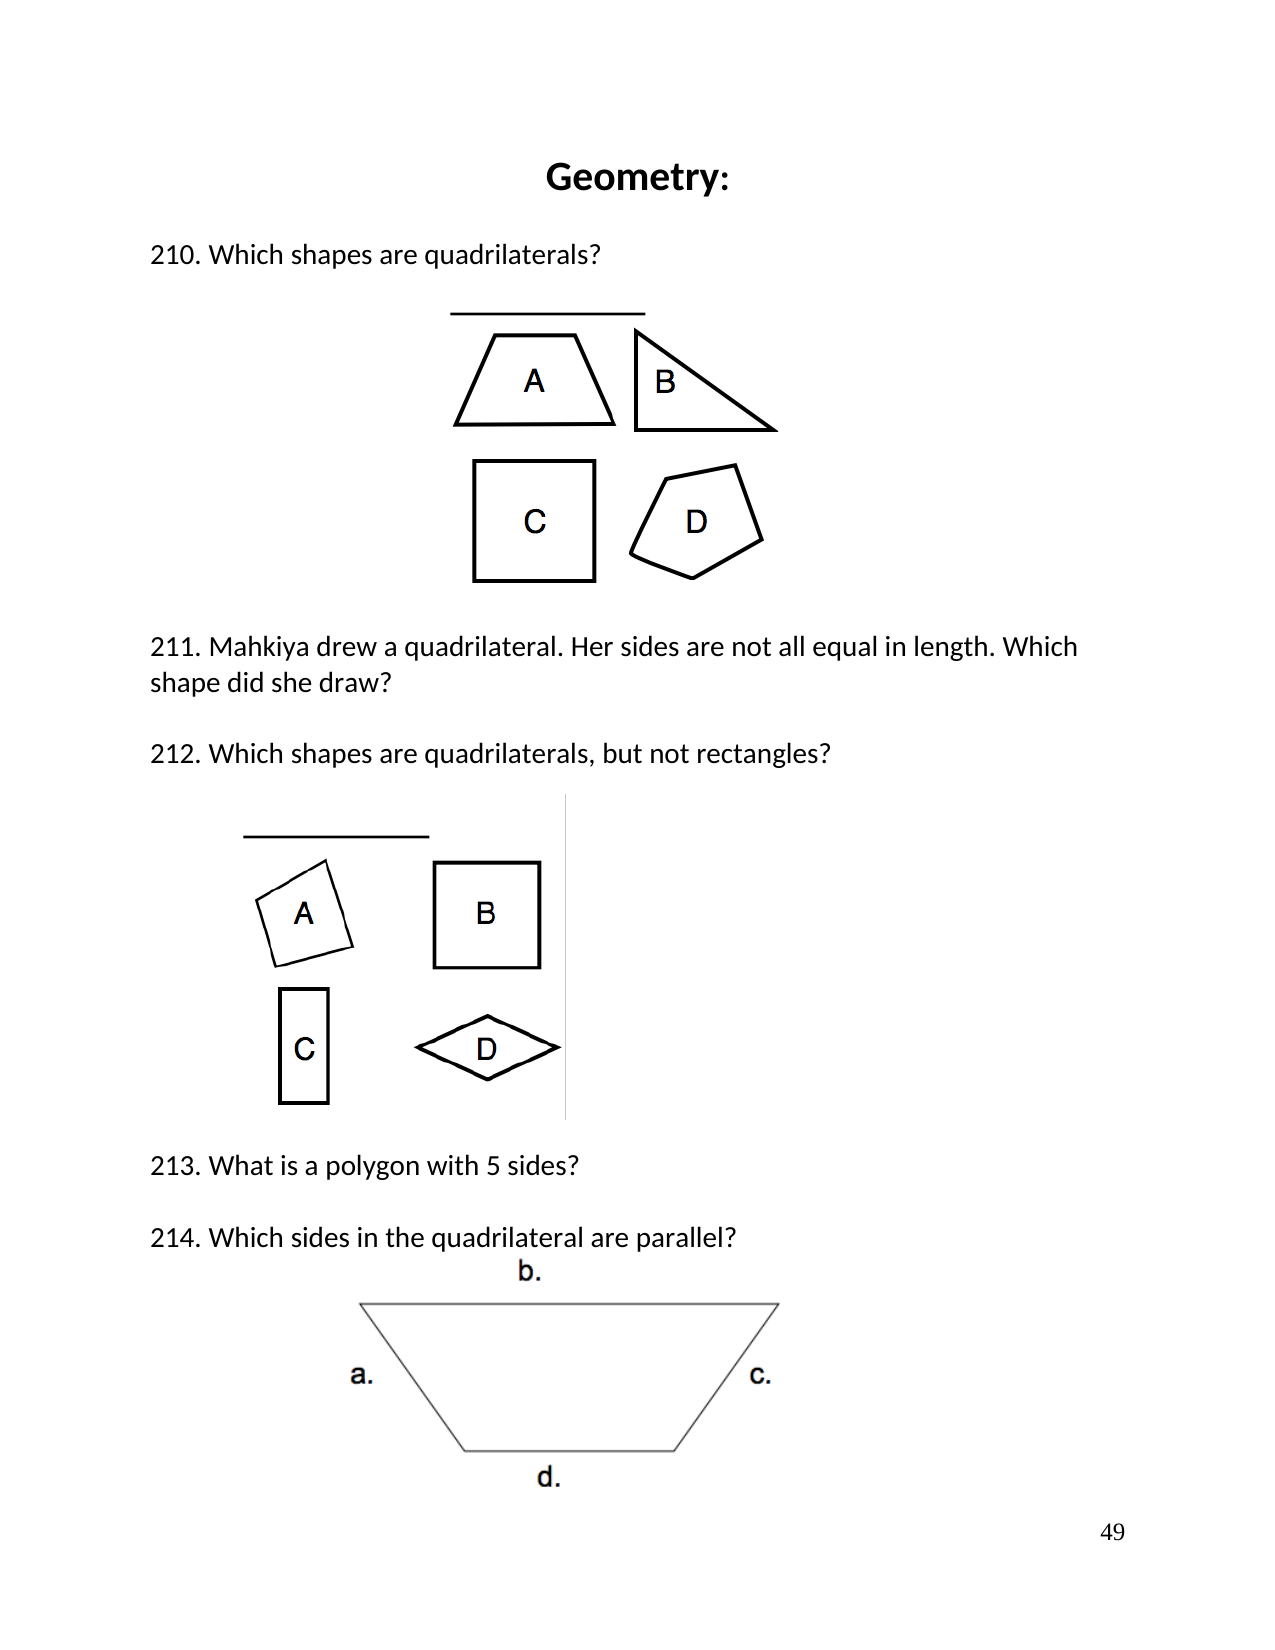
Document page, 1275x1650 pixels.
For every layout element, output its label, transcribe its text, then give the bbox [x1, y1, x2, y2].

text Geometry: [150, 150, 1125, 201]
picture [234, 794, 566, 1120]
text 214. Which sides in the quadrilateral are parallel? [150, 1219, 1125, 1254]
text 210. Which shapes are quadrilaterals? [150, 236, 1125, 272]
text 212. Which shapes are quadrilaterals, but not rectangles? [150, 735, 1125, 771]
text 211. Mahkiya drew a quadrilateral. Her sides are not all equal in length. Which shape did she draw? [150, 628, 1125, 699]
text 213. What is a polygon with 5 sides? [150, 1147, 1125, 1183]
picture [446, 286, 779, 594]
picture [242, 1255, 836, 1493]
